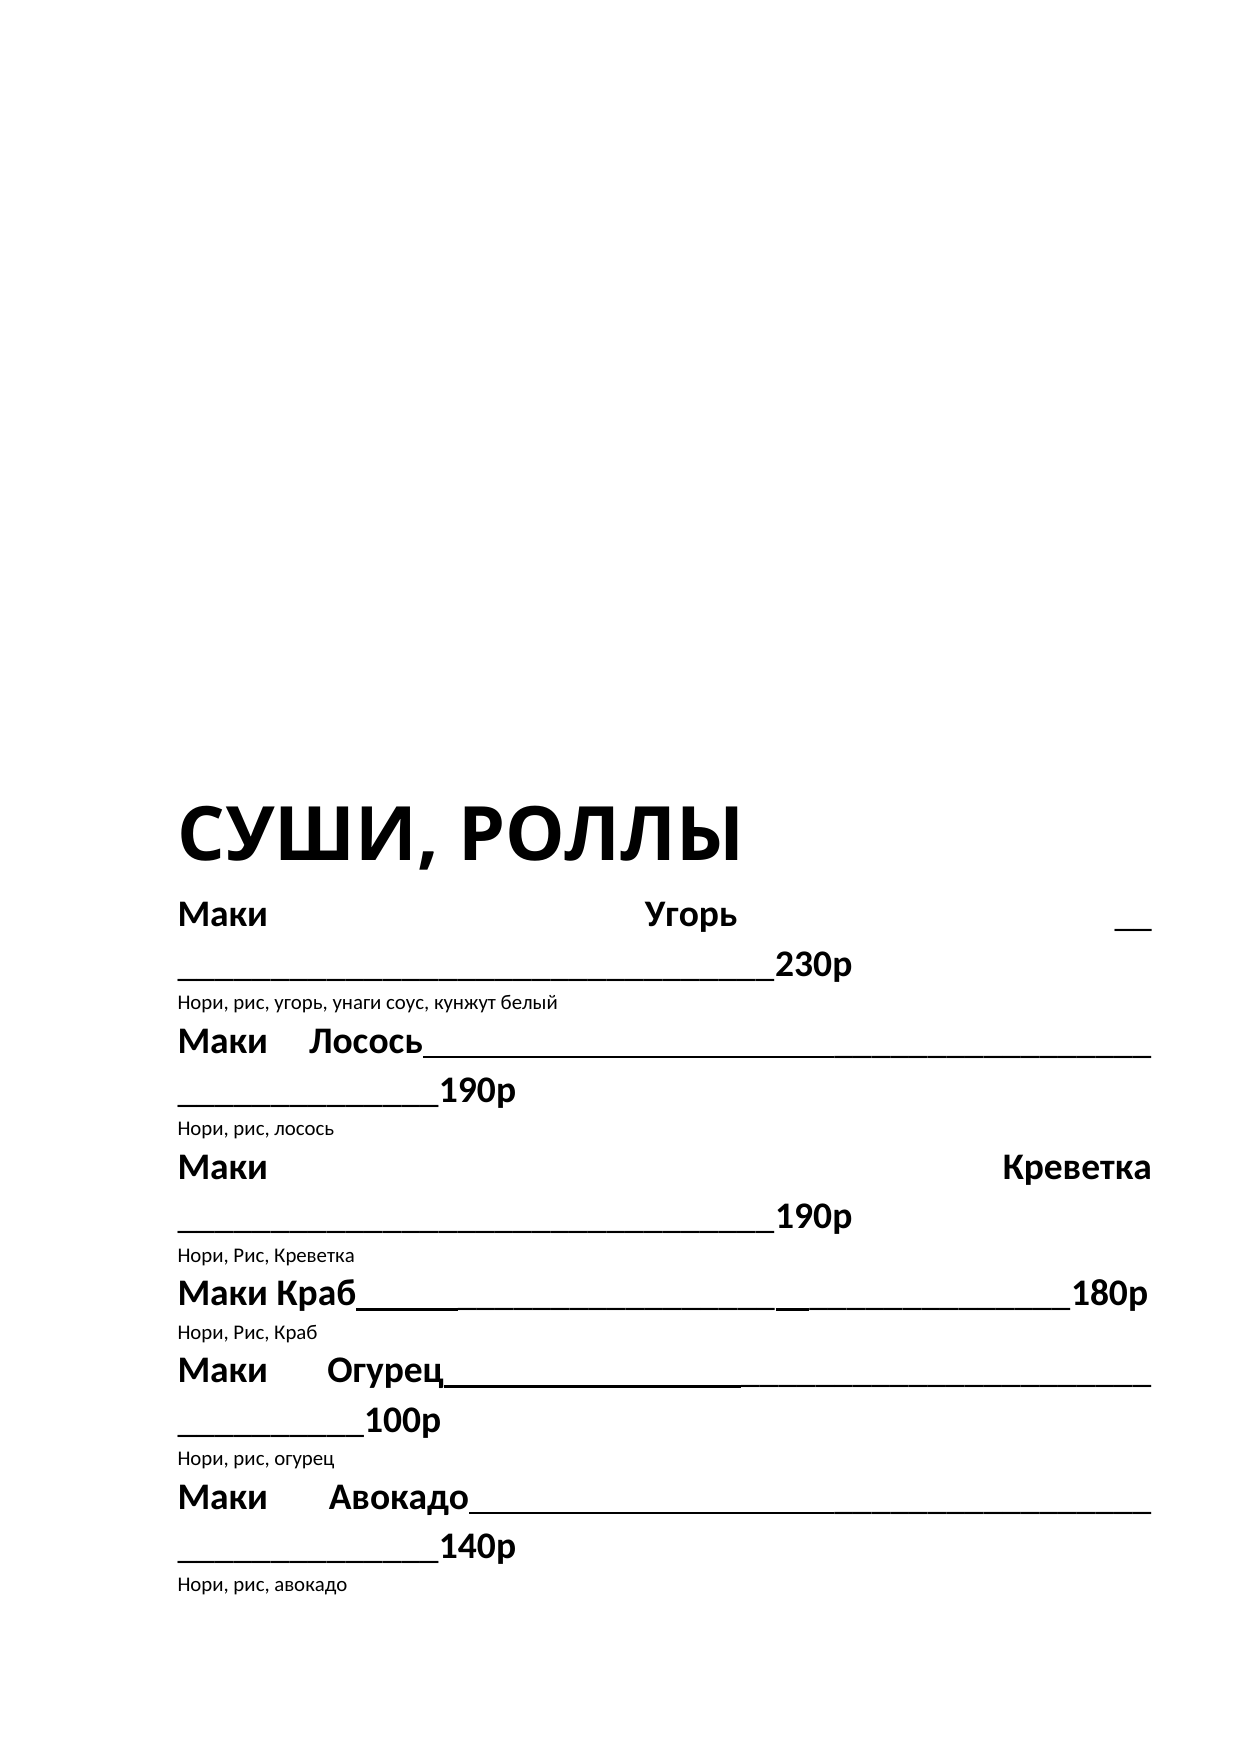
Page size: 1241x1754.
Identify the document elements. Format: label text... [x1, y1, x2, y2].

text Нори, рис, угорь, унаги соус, кунжут белый [177, 989, 1152, 1015]
text Маки Краб _________________ ______________180р [177, 1269, 1152, 1315]
text Нори, рис, авокадо [177, 1572, 1152, 1597]
text Маки Авокадо _________________ ______________140р [177, 1473, 1152, 1568]
text Нори, рис, лосось [177, 1116, 1152, 1141]
text Маки Креветка ________________________________190р [177, 1143, 1152, 1238]
text Нори, Рис, Креветка [177, 1242, 1152, 1267]
text Маки Огурец ______________________ __________100р [177, 1346, 1152, 1442]
text Маки Лосось _________________ ______________190р [177, 1017, 1152, 1112]
text Нори, Рис, Краб [177, 1319, 1152, 1344]
text СУШИ, РОЛЛЫ [177, 780, 1152, 882]
text Маки Угорь __ ________________________________230р [177, 890, 1152, 986]
text Нори, рис, огурец [177, 1445, 1152, 1471]
